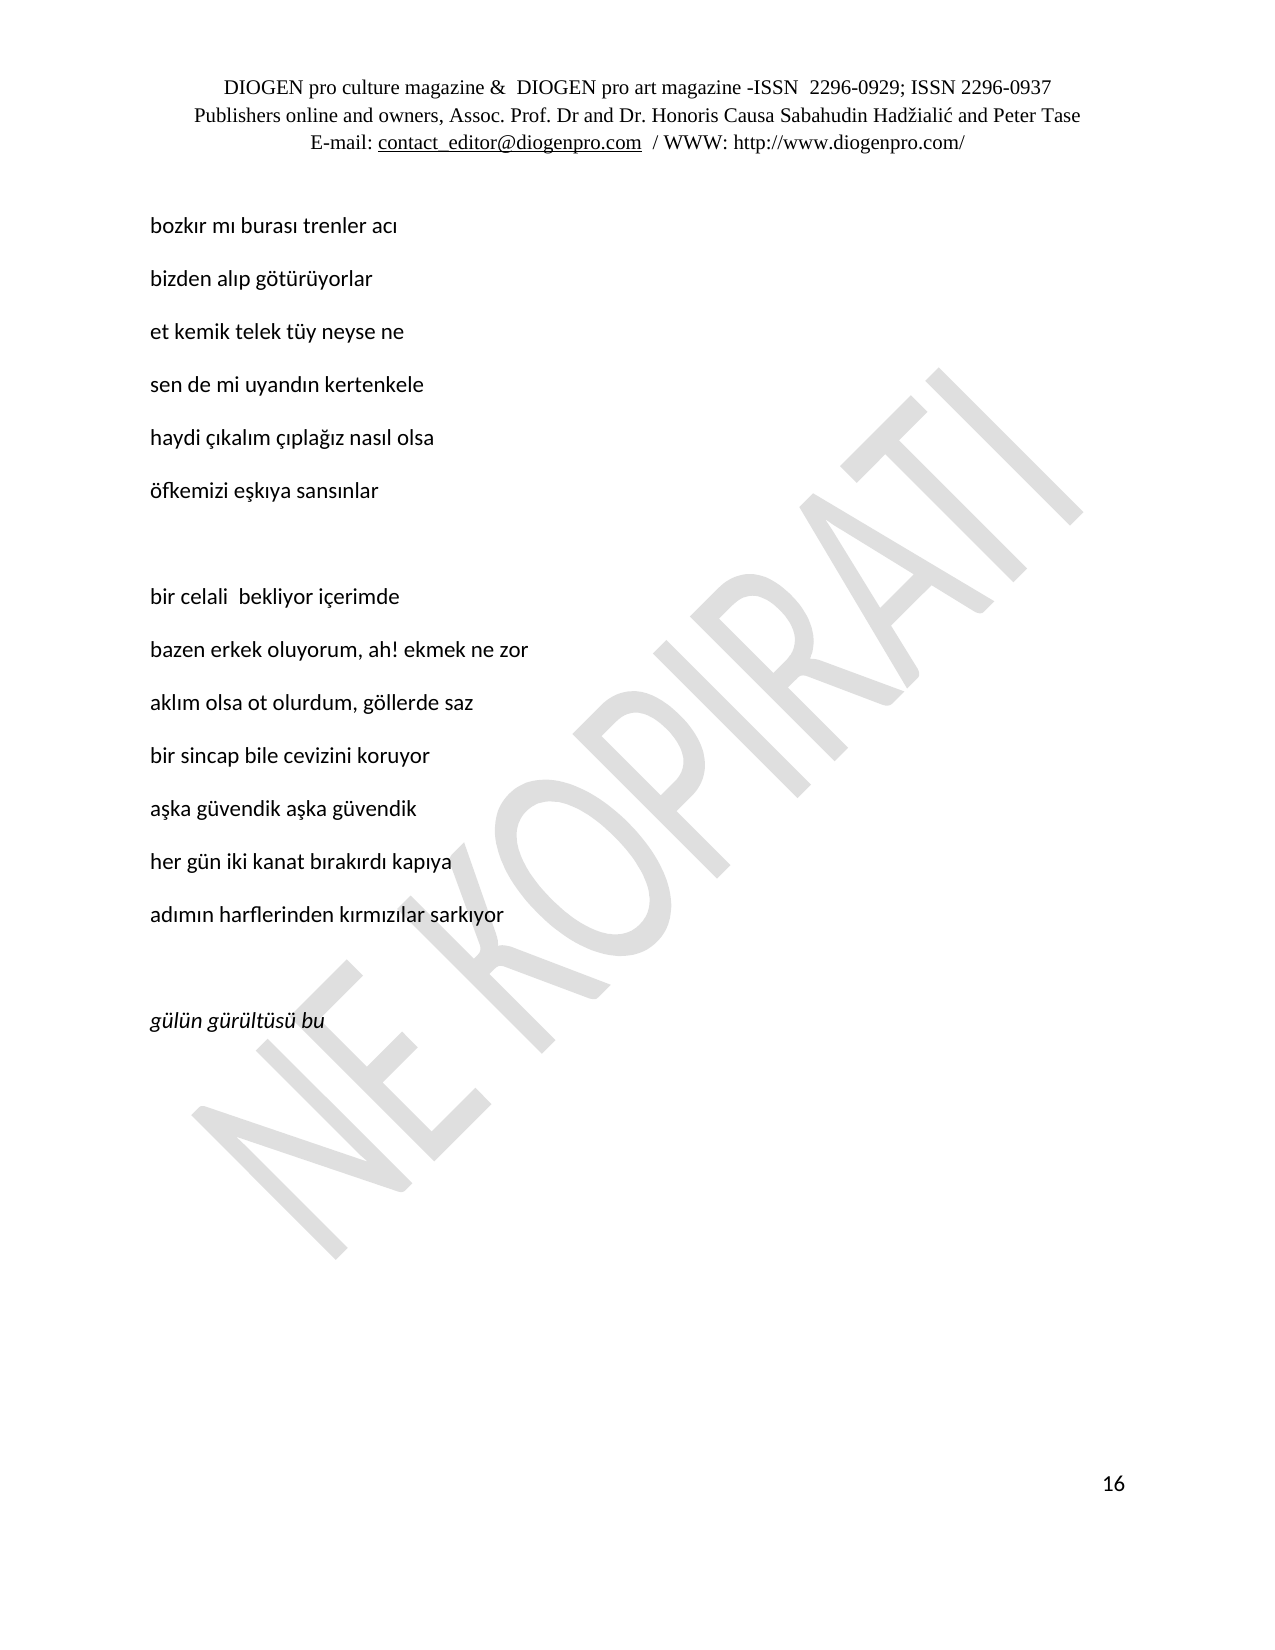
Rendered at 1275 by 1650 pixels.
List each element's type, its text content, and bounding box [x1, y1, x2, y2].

text öfkemizi eşkıya sansınlar [150, 476, 1125, 504]
text aklım olsa ot olurdum, göllerde saz [150, 688, 1125, 716]
text haydi çıkalım çıplağız nasıl olsa [150, 423, 1125, 451]
text bozkır mı burası trenler acı [150, 211, 1125, 239]
text et kemik telek tüy neyse ne [150, 317, 1125, 345]
text adımın harflerinden kırmızılar sarkıyor [150, 900, 1125, 928]
text bir celali bekliyor içerimde [150, 582, 1125, 610]
text sen de mi uyandın kertenkele [150, 370, 1125, 398]
text bir sincap bile cevizini koruyor [150, 741, 1125, 769]
text her gün iki kanat bırakırdı kapıya [150, 847, 1125, 875]
text bazen erkek oluyorum, ah! ekmek ne zor [150, 635, 1125, 663]
text aşka güvendik aşka güvendik [150, 794, 1125, 822]
text bizden alıp götürüyorlar [150, 264, 1125, 292]
text gülün gürültüsü bu [150, 1006, 1125, 1034]
